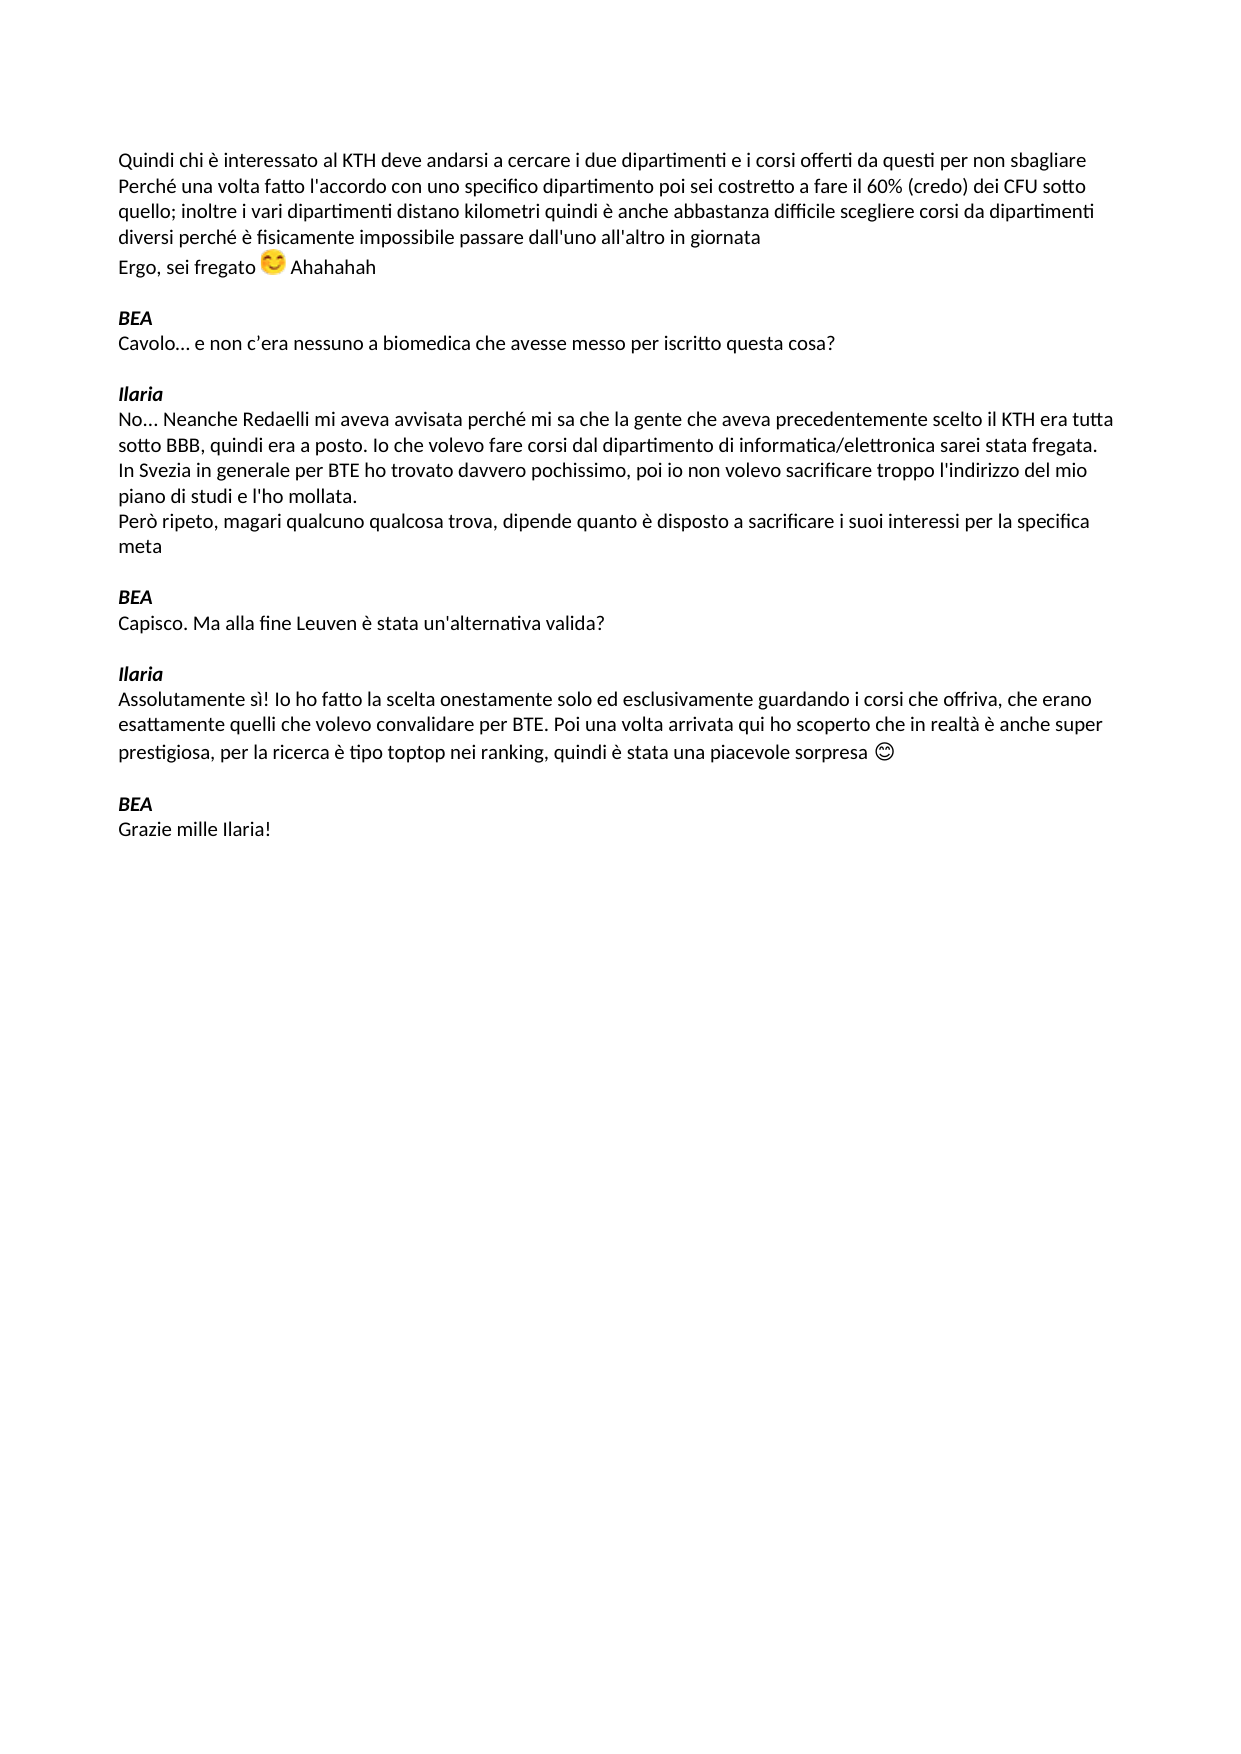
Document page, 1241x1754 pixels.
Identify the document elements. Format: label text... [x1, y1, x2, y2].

text Perché una volta fatto l'accordo con uno specifico dipartimento poi sei costretto a fare il 60% (credo) dei CFU sotto quello; inoltre i vari dipartimenti distano kilometri quindi è anche abbastanza difficile scegliere corsi da dipartimenti diversi perché è fisicamente impossibile passare dall'uno all'altro in giornata [118, 173, 1122, 249]
text Capisco. Ma alla fine Leuven è stata un'alternativa valida? [118, 610, 1122, 635]
text Però ripeto, magari qualcuno qualcosa trova, dipende quanto è disposto a sacrificare i suoi interessi per la specifica meta [118, 508, 1122, 559]
text Quindi chi è interessato al KTH deve andarsi a cercare i due dipartimenti e i corsi offerti da questi per non sbagliare [118, 148, 1122, 173]
text Ilaria [118, 661, 1122, 686]
text Ilaria [118, 381, 1122, 407]
picture [260, 249, 286, 275]
text No... Neanche Redaelli mi aveva avvisata perché mi sa che la gente che aveva precedentemente scelto il KTH era tutta sotto BBB, quindi era a posto. Io che volevo fare corsi dal dipartimento di informatica/elettronica sarei stata fregata. [118, 407, 1122, 457]
text BEA [118, 791, 1122, 816]
text In Svezia in generale per BTE ho trovato davvero pochissimo, poi io non volevo sacrificare troppo l'indirizzo del mio piano di studi e l'ho mollata. [118, 457, 1122, 508]
text Assolutamente sì! Io ho fatto la scelta onestamente solo ed esclusivamente guardando i corsi che offriva, che erano esattamente quelli che volevo convalidare per BTE. Poi una volta arrivata qui ho scoperto che in realtà è anche super prestigiosa, per la ricerca è tipo toptop nei ranking, quindi è stata una piacevole sorpresa [118, 686, 1122, 765]
text Ergo, sei fregato Ahahahah [118, 249, 1122, 279]
text BEA [118, 305, 1122, 330]
text Cavolo… e non c’era nessuno a biomedica che avesse messo per iscritto questa cosa? [118, 330, 1122, 356]
text BEA [118, 584, 1122, 610]
text Grazie mille Ilaria! [118, 816, 1122, 842]
